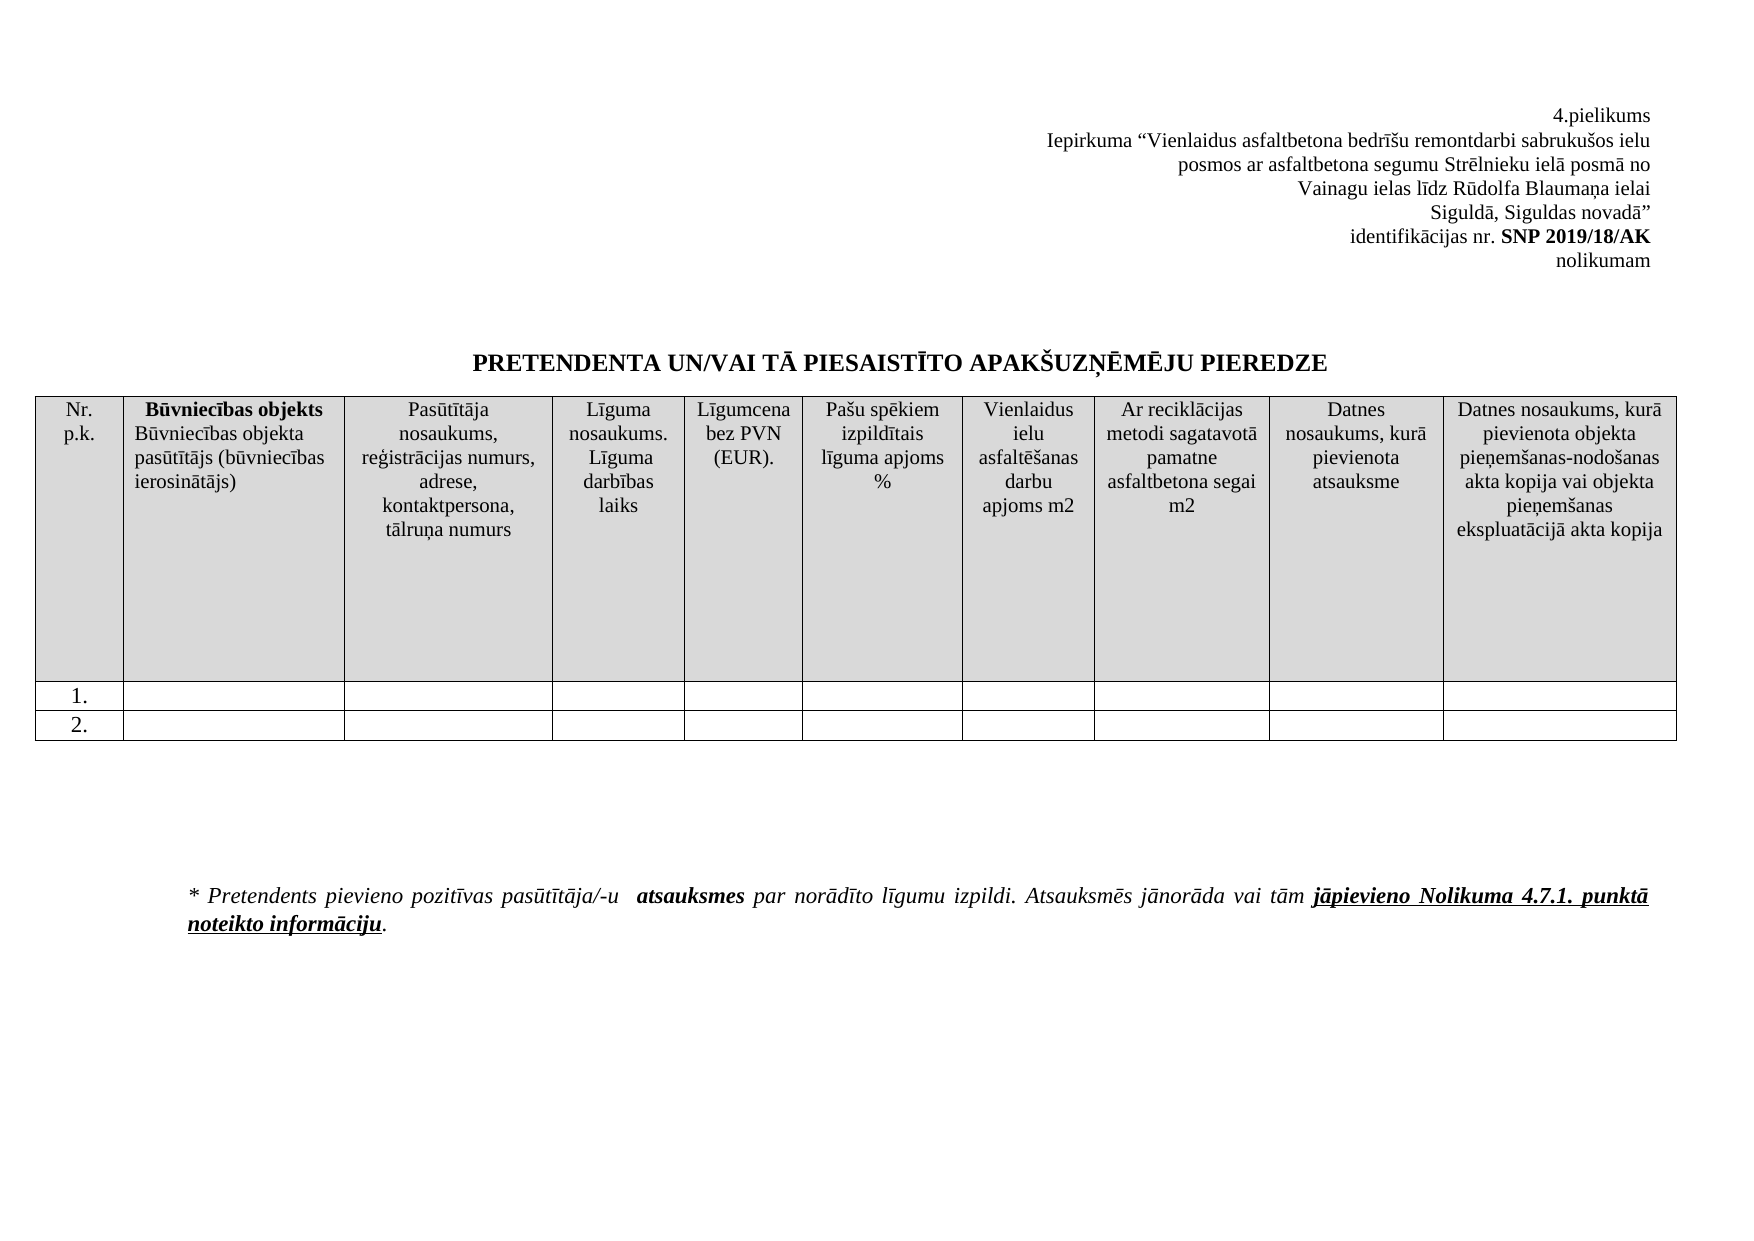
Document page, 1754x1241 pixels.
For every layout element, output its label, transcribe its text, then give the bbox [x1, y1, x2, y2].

text 4.pielikums [150, 103, 1651, 127]
text PRETENDENTA UN/VAI TĀ PIESAISTĪTO APAKŠUZŅĒMĒJU PIEREDZE [150, 348, 1651, 377]
table_header Būvniecības objekts Būvniecības objekta pasūtītājs (būvniecības ierosinātājs) [124, 397, 344, 681]
table_header Datnes nosaukums, kurā pievienota objekta pieņemšanas-nodošanas akta kopija vai objekta pieņemšanas ekspluatācijā akta kopija [1444, 397, 1676, 681]
table_cell [803, 711, 962, 740]
table_header Datnes nosaukums, kurā pievienota atsauksme [1270, 397, 1443, 681]
table_cell [963, 682, 1094, 710]
table_header Līgumcena bez PVN (EUR). [685, 397, 802, 681]
table_cell [1444, 711, 1676, 740]
table_header Ar reciklācijas metodi sagatavotā pamatne asfaltbetona segai m2 [1095, 397, 1269, 681]
table_cell [345, 711, 552, 740]
table_header Nr. p.k. [36, 397, 123, 681]
table_cell [1444, 682, 1676, 710]
table_cell [1270, 682, 1443, 710]
table_header Vienlaidus ielu asfaltēšanas darbu apjoms m2 [963, 397, 1094, 681]
table_cell [1095, 711, 1269, 740]
table_cell [553, 711, 684, 740]
text posmos ar asfaltbetona segumu Strēlnieku ielā posmā no [150, 152, 1651, 176]
table_cell 2. [36, 711, 123, 740]
table_header Pašu spēkiem izpildītais līguma apjoms % [803, 397, 962, 681]
table_header Līguma nosaukums. Līguma darbības laiks [553, 397, 684, 681]
table_cell [1270, 711, 1443, 740]
table_cell [124, 711, 344, 740]
table_cell [685, 682, 802, 710]
table_cell [553, 682, 684, 710]
table_cell [963, 711, 1094, 740]
table_cell [345, 682, 552, 710]
table_cell [685, 711, 802, 740]
table_cell [803, 682, 962, 710]
table_cell [1095, 682, 1269, 710]
table_cell [124, 682, 344, 710]
text Vainagu ielas līdz Rūdolfa Blaumaņa ielai [150, 176, 1651, 200]
table_cell 1. [36, 682, 123, 710]
table_header Pasūtītāja nosaukums, reģistrācijas numurs, adrese, kontaktpersona, tālruņa numurs [345, 397, 552, 681]
text nolikumam [150, 248, 1651, 272]
text Siguldā, Siguldas novadā” [150, 200, 1651, 224]
text identifikācijas nr. SNP 2019/18/AK [150, 224, 1651, 248]
text Iepirkuma “Vienlaidus asfaltbetona bedrīšu remontdarbi sabrukušos ielu [150, 127, 1651, 152]
text * Pretendents pievieno pozitīvas pasūtītāja/-u atsauksmes par norādīto līgumu izpildi. Atsauksmēs jānorāda vai tām jāpievieno Nolikuma 4.7.1. punktā noteikto informāciju. [187, 882, 1651, 937]
